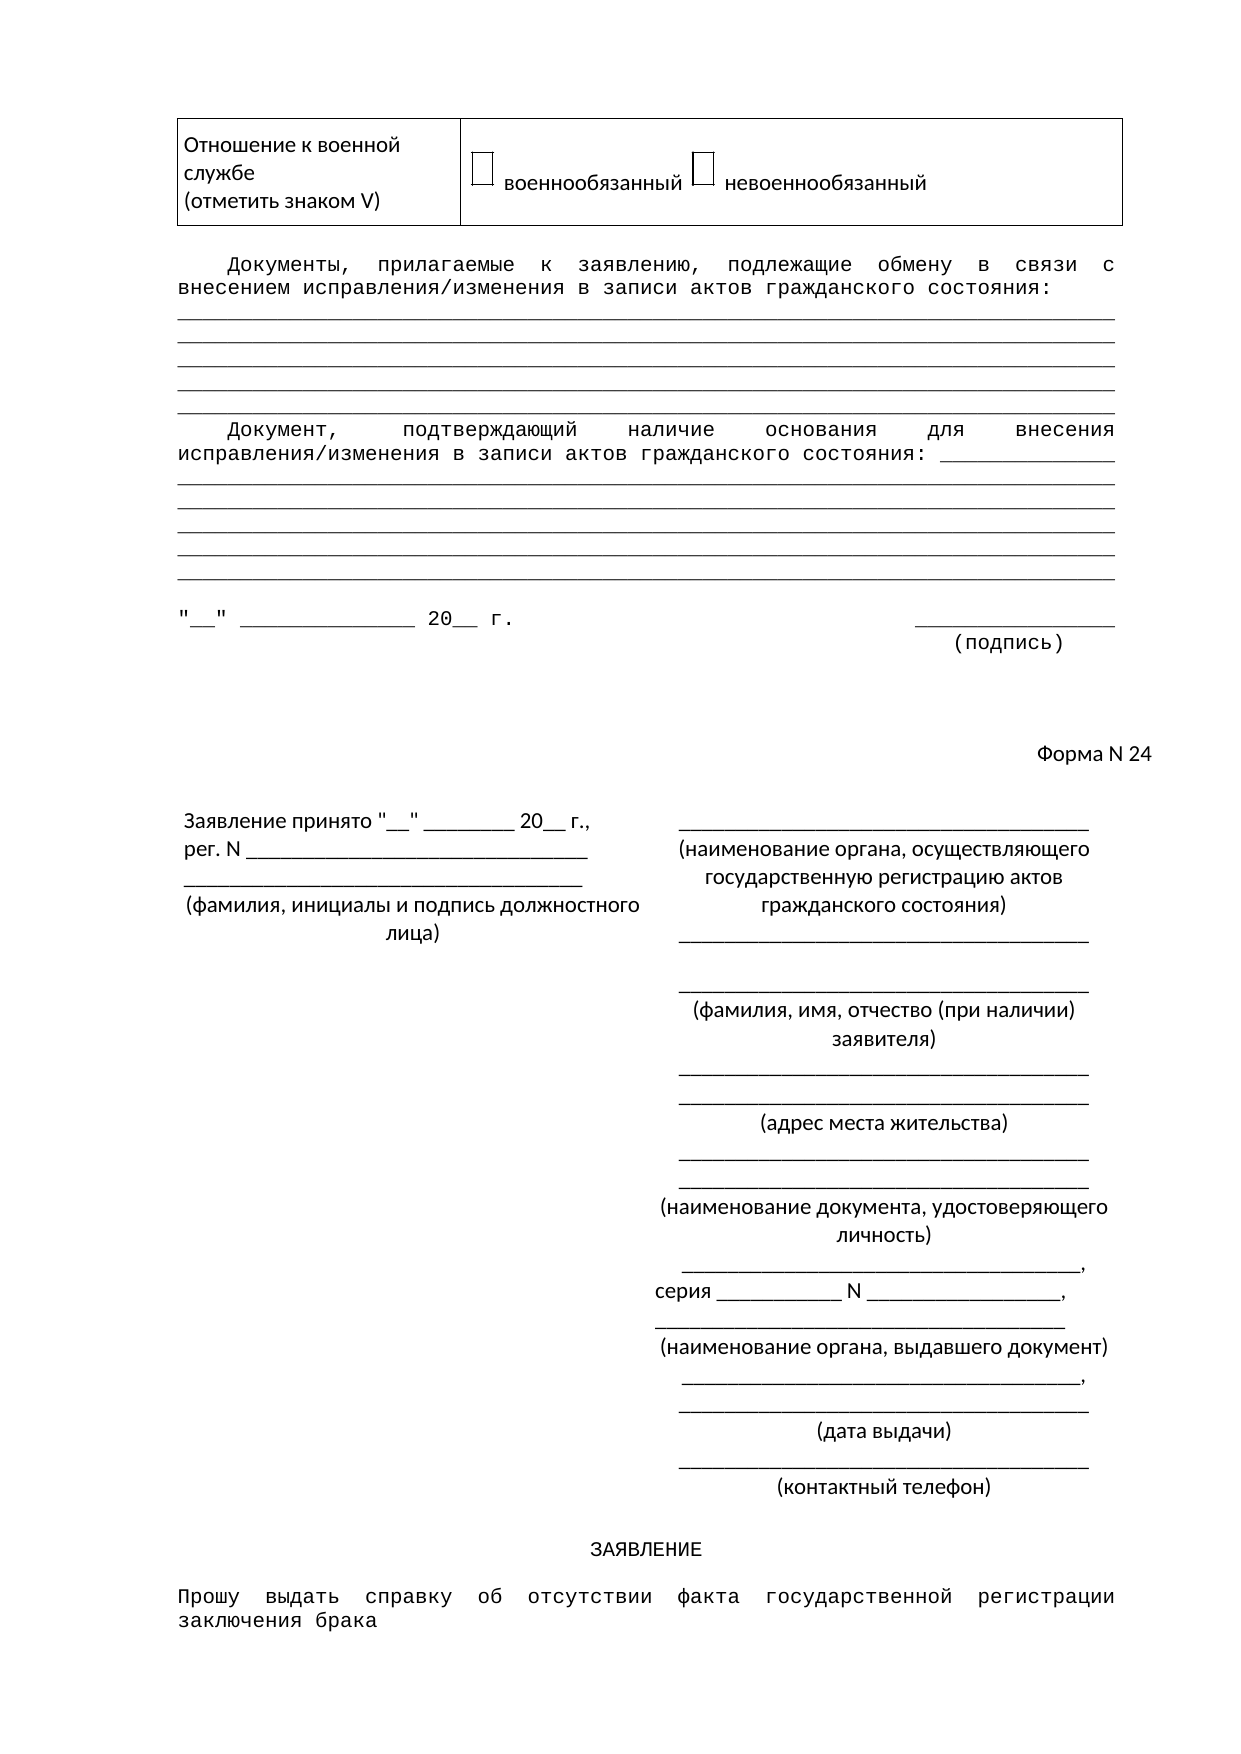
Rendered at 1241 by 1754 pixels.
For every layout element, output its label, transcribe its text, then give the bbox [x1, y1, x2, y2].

text ___________________________________________________________________________ [177, 301, 1152, 324]
text ___________________________________________________________________________ [177, 466, 1152, 490]
text "__" ______________ 20__ г. ________________ [177, 608, 1152, 632]
text заключения брака [177, 1609, 1152, 1633]
text ___________________________________________________________________________ [177, 490, 1152, 514]
text ___________________________________________________________________________ [177, 372, 1152, 395]
table_header Заявление принято "__" ________ 20__ г., рег. N ______________________________ ___________________________________ (фамилия, инициалы и подпись должностного лица) [177, 796, 648, 1511]
text ___________________________________________________________________________ [177, 537, 1152, 561]
text исправления/изменения в записи актов гражданского состояния: ______________ [177, 443, 1152, 466]
table_cell Отношение к военной службе (отметить знаком V) [178, 119, 460, 224]
text Документы, прилагаемые к заявлению, подлежащие обмену в связи с [177, 253, 1152, 277]
text Документ, подтверждающий наличие основания для внесения [177, 419, 1152, 443]
text ЗАЯВЛЕНИЕ [177, 1539, 1152, 1562]
text ___________________________________________________________________________ [177, 348, 1152, 372]
text ___________________________________________________________________________ [177, 324, 1152, 348]
text ___________________________________________________________________________ [177, 514, 1152, 537]
text внесением исправления/изменения в записи актов гражданского состояния: [177, 277, 1152, 301]
text ___________________________________________________________________________ [177, 561, 1152, 584]
text (подпись) [177, 632, 1152, 656]
text Форма N 24 [177, 739, 1152, 768]
text ___________________________________________________________________________ [177, 395, 1152, 419]
table_cell ____________________________________ (фамилия, имя, отчество (при наличии) заявителя) ____________________________________ ____________________________________ (адрес места жительства) ____________________________________ ____________________________________ (наименование документа, удостоверяющего личность) ___________________________________, серия ___________ N _________________, ____________________________________ (наименование органа, выдавшего документ) ___________________________________, ____________________________________ (дата выдачи) ____________________________________ (контактный телефон) [649, 957, 1120, 1511]
table_cell военнообязанный невоеннообязанный [461, 119, 1122, 224]
text Прошу выдать справку об отсутствии факта государственной регистрации [177, 1586, 1152, 1609]
table_header ____________________________________ (наименование органа, осуществляющего государственную регистрацию актов гражданского состояния) ____________________________________ [649, 796, 1120, 957]
